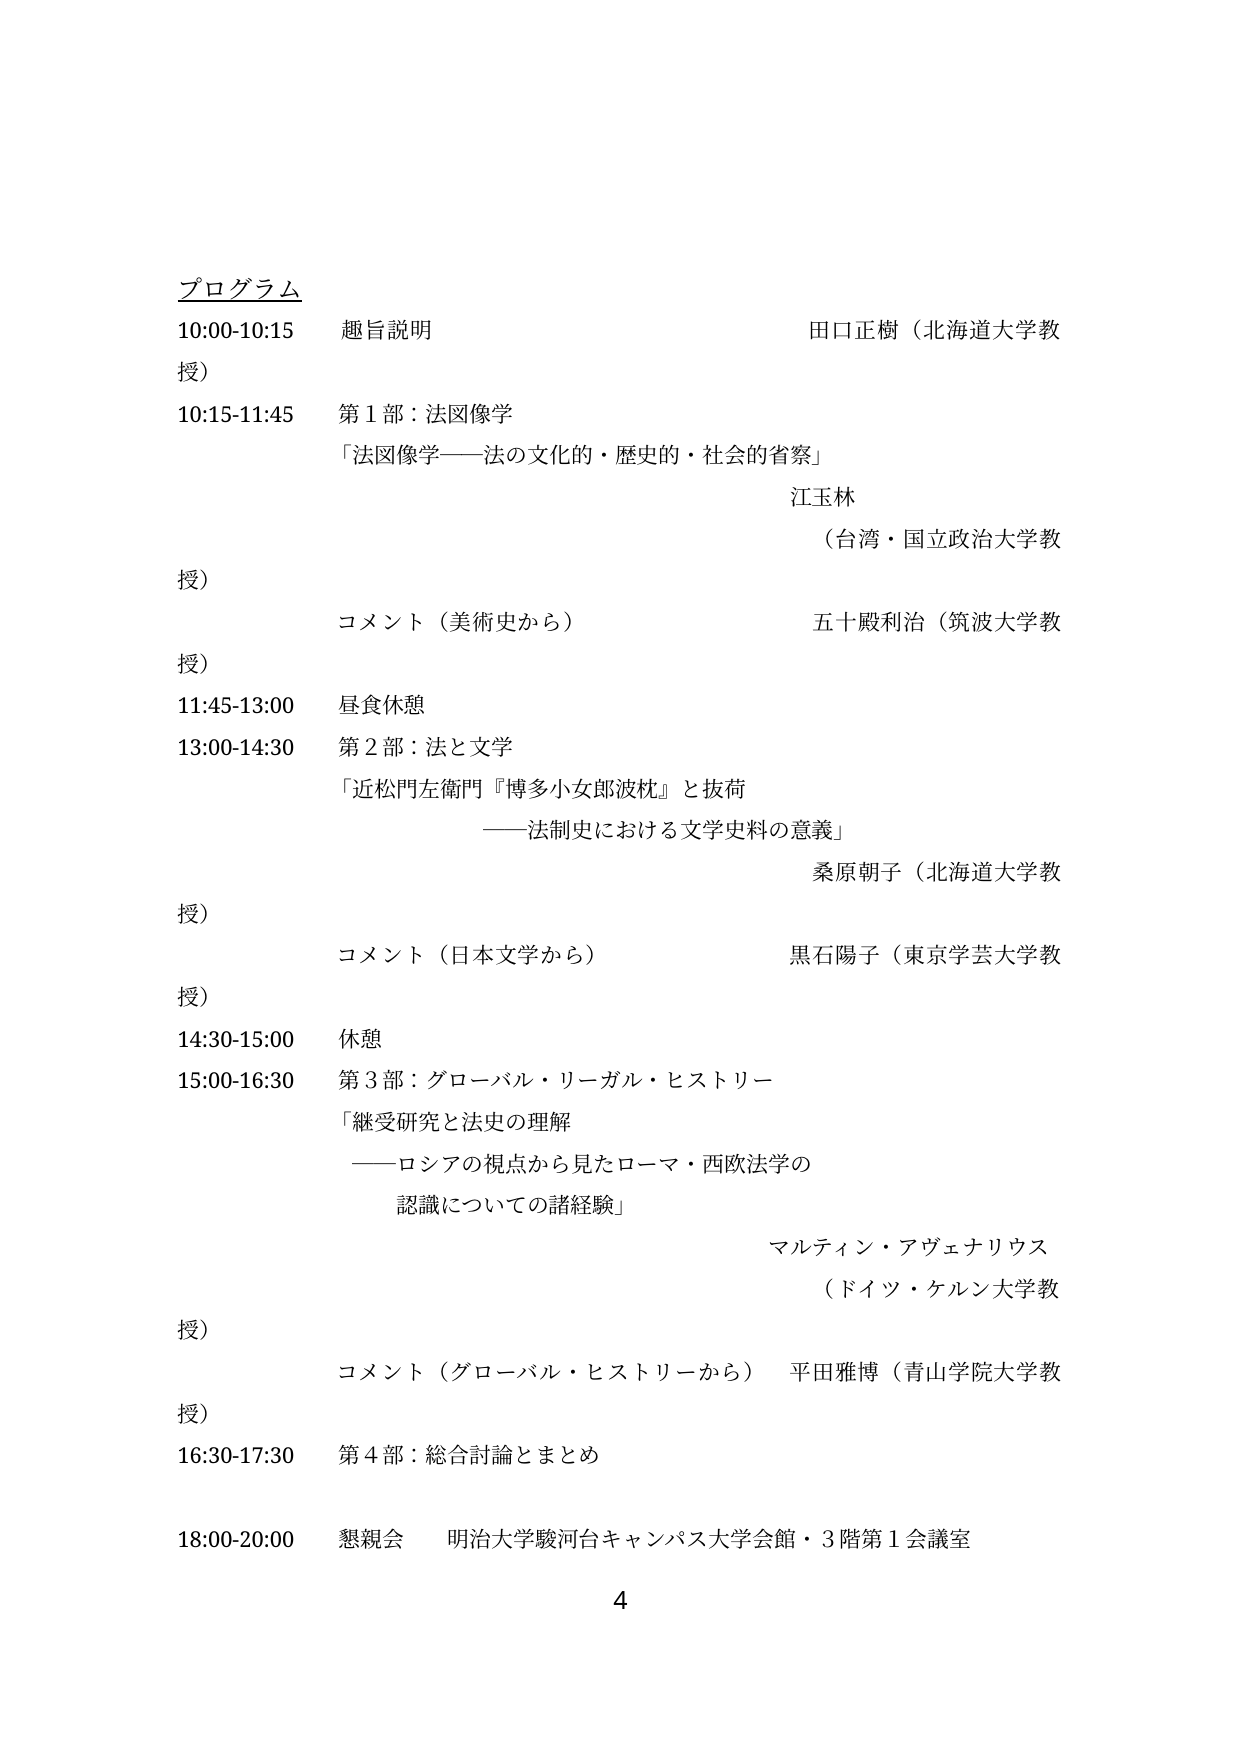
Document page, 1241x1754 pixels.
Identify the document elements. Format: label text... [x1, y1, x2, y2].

text プログラム [177, 267, 1063, 308]
text 「近松門左衛門『博多小女郎波枕』と抜荷 [177, 767, 1063, 808]
text 16:30-17:30 第４部：総合討論とまとめ [177, 1433, 1063, 1475]
text 認識についての諸経験」 [177, 1183, 1063, 1225]
text 15:00-16:30 第３部：グローバル・リーガル・ヒストリー [177, 1058, 1063, 1100]
text （ドイツ・ケルン大学教授） [177, 1267, 1063, 1350]
text 11:45-13:00 昼食休憩 [177, 683, 1063, 725]
text コメント（日本文学から） 黒石陽子（東京学芸大学教授） [177, 933, 1063, 1017]
text マルティン・アヴェナリウス [177, 1225, 1063, 1267]
text 「継受研究と法史の理解 [177, 1100, 1063, 1142]
text コメント（美術史から） 五十殿利治（筑波大学教授） [177, 600, 1063, 683]
text 10:15-11:45 第１部：法図像学 [177, 392, 1063, 433]
text 「法図像学──法の文化的・歴史的・社会的省察」 [177, 433, 1063, 475]
text コメント（グローバル・ヒストリーから） 平田雅博（青山学院大学教授） [177, 1350, 1063, 1433]
text 13:00-14:30 第２部：法と文学 [177, 725, 1063, 767]
text 桑原朝子（北海道大学教授） [177, 850, 1063, 933]
text （台湾・国立政治大学教授） [177, 517, 1063, 600]
text ──ロシアの視点から見たローマ・西欧法学の [177, 1142, 1063, 1183]
text 江玉林 [177, 475, 1063, 517]
text 10:00-10:15 趣旨説明 田口正樹（北海道大学教授） [177, 308, 1063, 392]
text 18:00-20:00 懇親会 明治大学駿河台キャンパス大学会館・３階第１会議室 [177, 1517, 1063, 1558]
text 14:30-15:00 休憩 [177, 1017, 1063, 1058]
text ──法制史における文学史料の意義」 [177, 808, 1063, 850]
